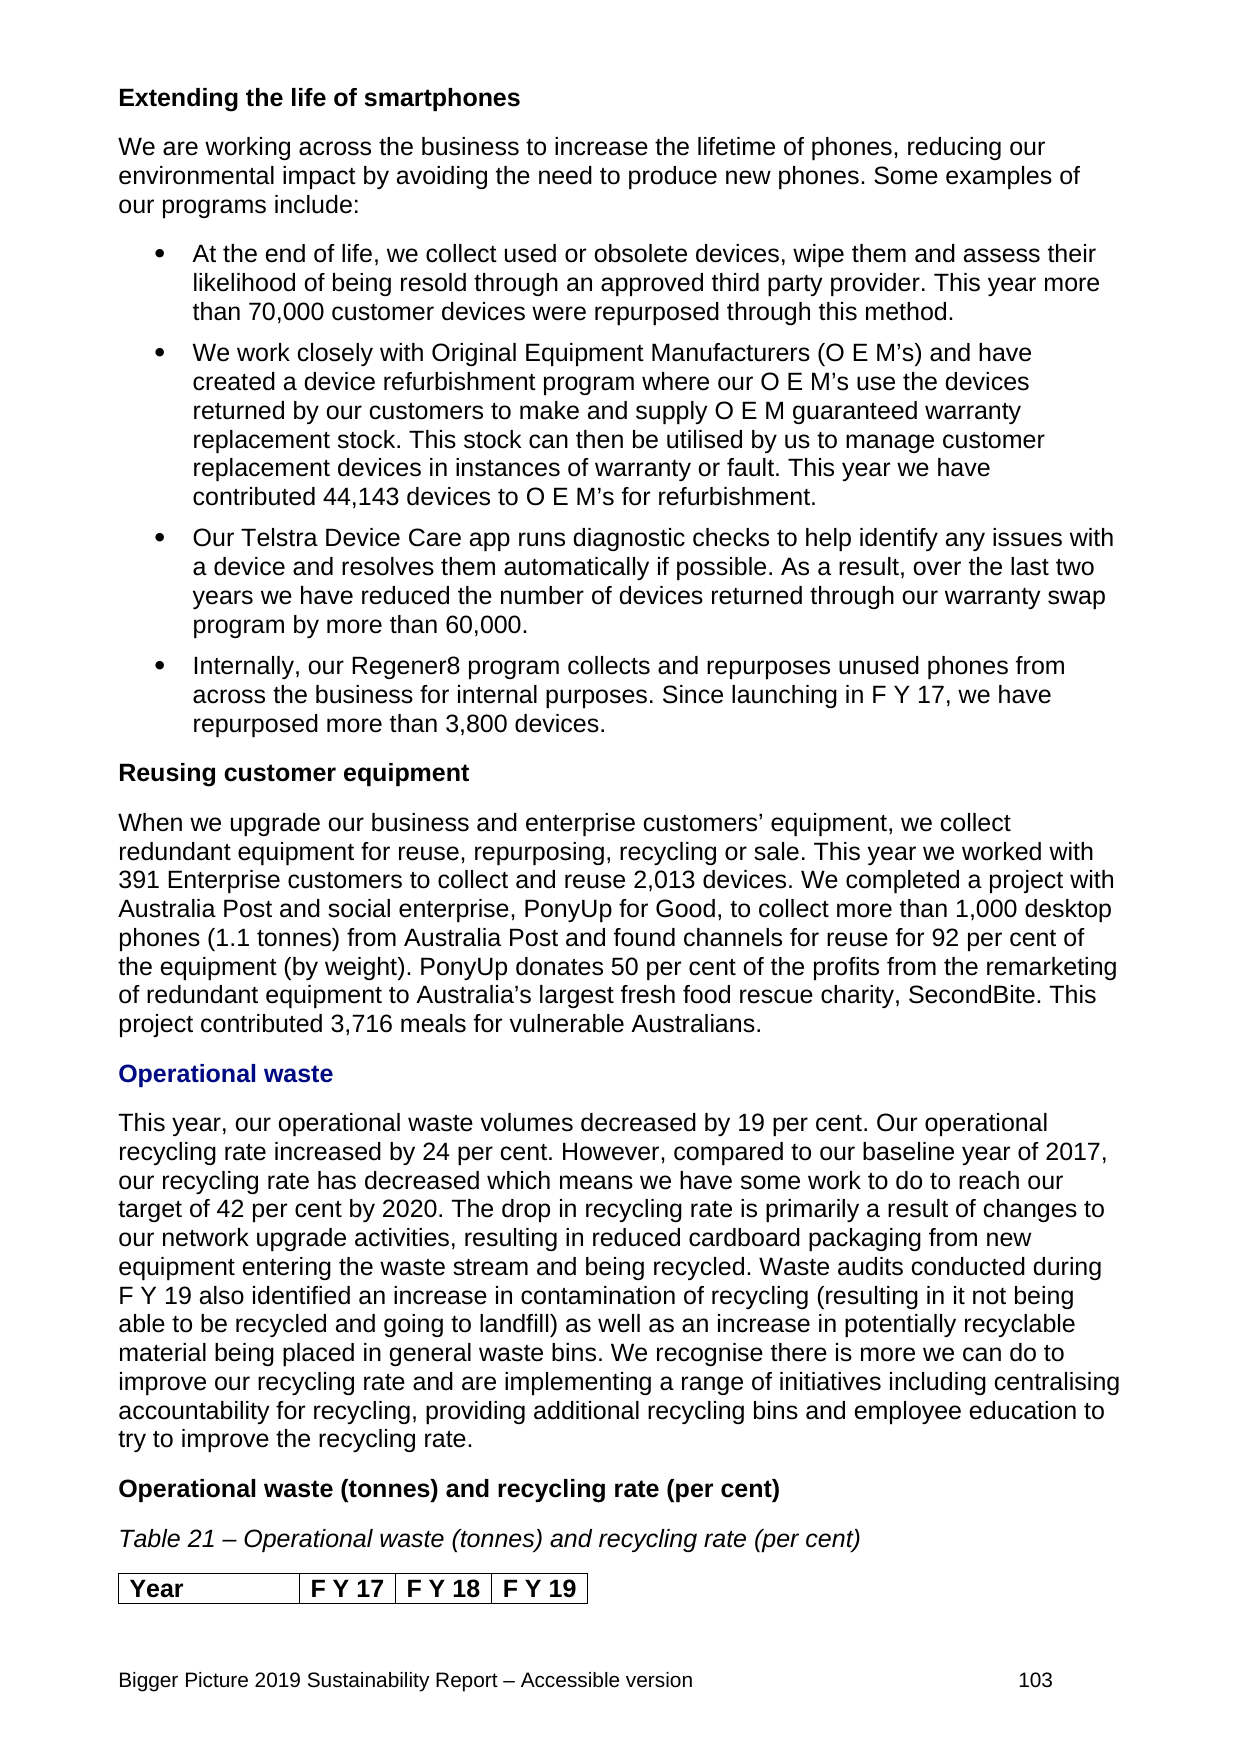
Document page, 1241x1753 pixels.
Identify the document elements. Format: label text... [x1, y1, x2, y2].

text When we upgrade our business and enterprise customers’ equipment, we collect redundant equipment for reuse, repurposing, recycling or sale. This year we worked with 391 Enterprise customers to collect and reuse 2,013 devices. We completed a project with Australia Post and social enterprise, PonyUp for Good, to collect more than 1,000 desktop phones (1.1 tonnes) from Australia Post and found channels for reuse for 92 per cent of the equipment (by weight). PonyUp donates 50 per cent of the profits from the remarketing of redundant equipment to Australia’s largest fresh food rescue charity, SecondBite. This project contributed 3,716 meals for vulnerable Australians. [118, 808, 1122, 1038]
text Internally, our Regener8 program collects and repurposes unused phones from across the business for internal purposes. Since launching in F Y 17, we have repurposed more than 3,800 devices. [155, 651, 1122, 737]
text Our Telstra Device Care app runs diagnostic checks to help identify any issues with a device and resolves them automatically if possible. As a result, over the last two years we have reduced the number of devices returned through our warranty swap program by more than 60,000. [155, 523, 1122, 638]
table_header Year [119, 1574, 299, 1603]
table_header F Y 18 [396, 1574, 491, 1603]
text At the end of life, we collect used or obsolete devices, wipe them and assess their likelihood of being resold through an approved third party provider. This year more than 70,000 customer devices were repurposed through this method. [155, 239, 1122, 326]
text This year, our operational waste volumes decreased by 19 per cent. Our operational recycling rate increased by 24 per cent. However, compared to our baseline year of 2017, our recycling rate has decreased which means we have some work to do to reach our target of 42 per cent by 2020. The drop in recycling rate is primarily a result of changes to our network upgrade activities, resulting in reduced cardboard packaging from new equipment entering the waste stream and being recycled. Waste audits conducted during F Y 19 also identified an increase in contamination of recycling (resulting in it not being able to be recycled and going to landfill) as well as an increase in potentially recyclable material being placed in general waste bins. We recognise there is more we can do to improve our recycling rate and are implementing a range of initiatives including centralising accountability for recycling, providing additional recycling bins and employee education to try to improve the recycling rate. [118, 1108, 1122, 1453]
text We are working across the business to increase the lifetime of phones, reducing our environmental impact by avoiding the need to produce new phones. Some examples of our programs include: [118, 132, 1122, 218]
subtitle Table 21 – Operational waste (tonnes) and recycling rate (per cent) [118, 1523, 1122, 1552]
subtitle Extending the life of smartphones [118, 83, 1122, 111]
subtitle Operational waste [118, 1058, 1122, 1087]
subtitle Reusing customer equipment [118, 758, 1122, 787]
subtitle Operational waste (tonnes) and recycling rate (per cent) [118, 1474, 1122, 1503]
table_header F Y 17 [300, 1574, 395, 1603]
table_header F Y 19 [492, 1574, 587, 1603]
text We work closely with Original Equipment Manufacturers (O E M’s) and have created a device refurbishment program where our O E M’s use the devices returned by our customers to make and supply O E M guaranteed warranty replacement stock. This stock can then be utilised by us to manage customer replacement devices in instances of warranty or fault. This year we have contributed 44,143 devices to O E M’s for refurbishment. [155, 338, 1122, 511]
